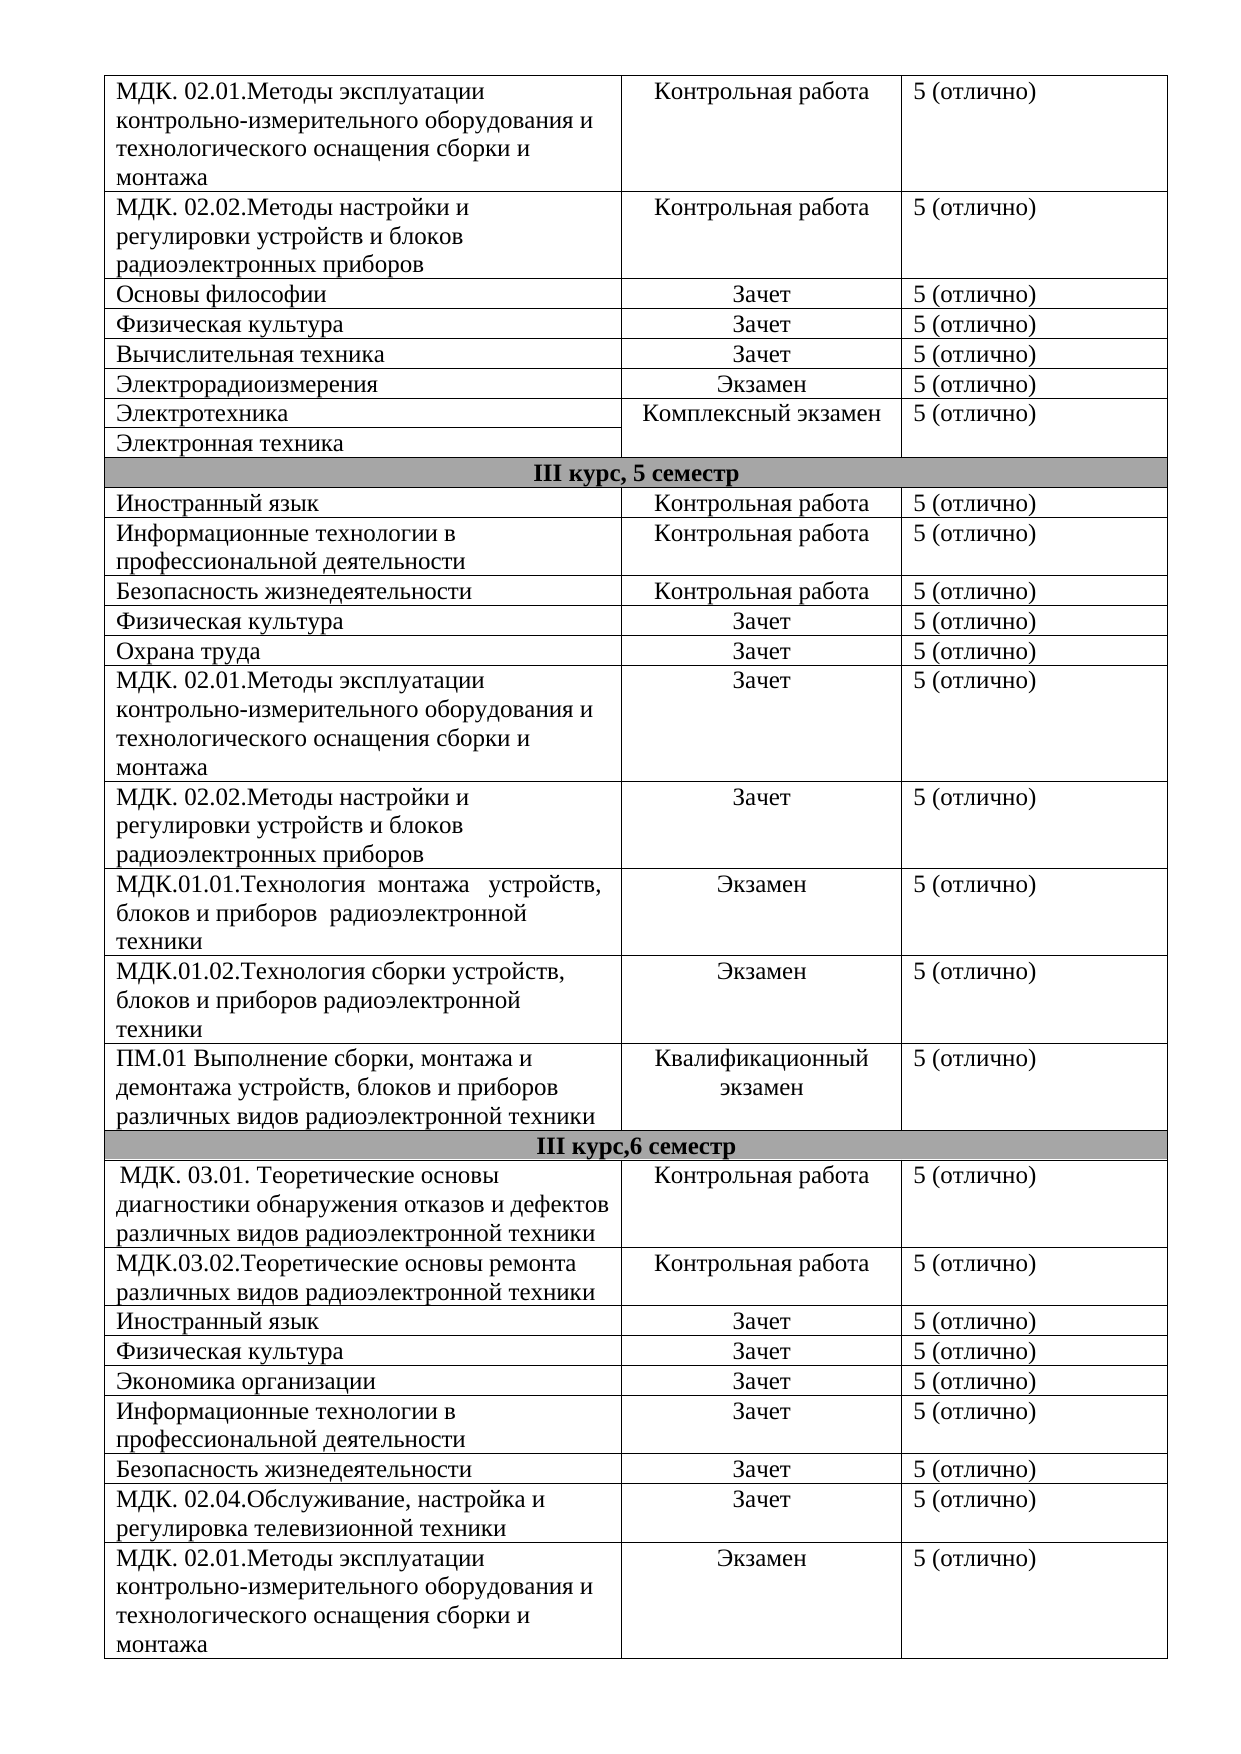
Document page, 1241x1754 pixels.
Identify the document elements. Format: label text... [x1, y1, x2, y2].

table_cell Зачет [622, 606, 901, 635]
table_cell Зачет [622, 309, 901, 338]
table_cell 5 (отлично) [902, 636, 1167, 664]
table_cell 5 (отлично) [902, 76, 1167, 191]
table_cell 5 (отлично) [902, 518, 1167, 575]
table_cell Экзамен [622, 869, 901, 955]
table_cell МДК. 03.01. Теоретические основы диагностики обнаружения отказов и дефектов различных видов радиоэлектронной техники [105, 1161, 621, 1247]
table_cell Безопасность жизнедеятельности [105, 576, 621, 605]
table_cell Вычислительная техника [105, 339, 621, 368]
table_cell 5 (отлично) [902, 1396, 1167, 1453]
table_cell Экзамен [622, 956, 901, 1042]
table_cell Контрольная работа [622, 1248, 901, 1305]
table_cell МДК.01.02.Технология сборки устройств, блоков и приборов радиоэлектронной техники [105, 956, 621, 1042]
table_cell Контрольная работа [622, 488, 901, 517]
table_cell Зачет [622, 279, 901, 308]
table_cell Контрольная работа [622, 518, 901, 575]
table_cell Контрольная работа [622, 1161, 901, 1247]
table_cell МДК.01.01.Технология монтажа устройств, блоков и приборов радиоэлектронной техники [105, 869, 621, 955]
table_cell Экономика организации [105, 1366, 621, 1395]
table_cell Информационные технологии в профессиональной деятельности [105, 518, 621, 575]
table_cell Иностранный язык [105, 488, 621, 517]
table_cell ПМ.01 Выполнение сборки, монтажа и демонтажа устройств, блоков и приборов различных видов радиоэлектронной техники [105, 1044, 621, 1130]
table_cell 5 (отлично) [902, 1543, 1167, 1658]
table_cell МДК. 02.01.Методы эксплуатации контрольно-измерительного оборудования и технологического оснащения сборки и монтажа [105, 666, 621, 781]
table_cell 5 (отлично) [902, 279, 1167, 308]
table_cell Зачет [622, 339, 901, 368]
table_cell МДК.03.02.Теоретические основы ремонта различных видов радиоэлектронной техники [105, 1248, 621, 1305]
table_cell 5 (отлично) [902, 1161, 1167, 1247]
table_cell Экзамен [622, 1543, 901, 1658]
table_cell МДК. 02.02.Методы настройки и регулировки устройств и блоков радиоэлектронных приборов [105, 782, 621, 868]
table_cell Зачет [622, 1306, 901, 1335]
table_cell 5 (отлично) [902, 666, 1167, 781]
table_cell Электрорадиоизмерения [105, 369, 621, 397]
table_cell Информационные технологии в профессиональной деятельности [105, 1396, 621, 1453]
table_cell 5 (отлично) [902, 869, 1167, 955]
table_cell 5 (отлично) [902, 488, 1167, 517]
table_cell 5 (отлично) [902, 1248, 1167, 1305]
table_cell МДК. 02.01.Методы эксплуатации контрольно-измерительного оборудования и технологического оснащения сборки и монтажа [105, 1543, 621, 1658]
table_cell 5 (отлично) [902, 606, 1167, 635]
table_cell 5 (отлично) [902, 1306, 1167, 1335]
table_cell Зачет [622, 782, 901, 868]
table_cell III курс, 5 семестр [105, 458, 1167, 487]
table_cell Зачет [622, 1396, 901, 1453]
table_cell Контрольная работа [622, 192, 901, 278]
table_cell Зачет [622, 666, 901, 781]
table_cell Электронная техника [105, 428, 621, 457]
table_cell 5 (отлично) [902, 369, 1167, 397]
table_cell Квалификационный экзамен [622, 1044, 901, 1130]
table_cell 5 (отлично) [902, 339, 1167, 368]
table_cell 5 (отлично) [902, 399, 1167, 457]
table_cell 5 (отлично) [902, 1366, 1167, 1395]
table_cell Зачет [622, 1454, 901, 1483]
table_cell Зачет [622, 636, 901, 664]
table_cell Безопасность жизнедеятельности [105, 1454, 621, 1483]
table_cell Основы философии [105, 279, 621, 308]
table_cell 5 (отлично) [902, 576, 1167, 605]
table_cell МДК. 02.04.Обслуживание, настройка и регулировка телевизионной техники [105, 1484, 621, 1542]
table_cell Контрольная работа [622, 76, 901, 191]
table_cell Иностранный язык [105, 1306, 621, 1335]
table_cell Физическая культура [105, 309, 621, 338]
table_cell Зачет [622, 1484, 901, 1542]
table_cell МДК. 02.02.Методы настройки и регулировки устройств и блоков радиоэлектронных приборов [105, 192, 621, 278]
table_cell 5 (отлично) [902, 192, 1167, 278]
table_cell Зачет [622, 1366, 901, 1395]
table_cell 5 (отлично) [902, 782, 1167, 868]
table_cell III курс,6 семестр [105, 1131, 1167, 1159]
table_cell 5 (отлично) [902, 1336, 1167, 1365]
table_cell МДК. 02.01.Методы эксплуатации контрольно-измерительного оборудования и технологического оснащения сборки и монтажа [105, 76, 621, 191]
table_cell Зачет [622, 1336, 901, 1365]
table_cell Комплексный экзамен [622, 399, 901, 457]
table_cell 5 (отлично) [902, 1044, 1167, 1130]
table_cell 5 (отлично) [902, 956, 1167, 1042]
table_cell Контрольная работа [622, 576, 901, 605]
table_cell 5 (отлично) [902, 1484, 1167, 1542]
table_cell 5 (отлично) [902, 1454, 1167, 1483]
table_cell Охрана труда [105, 636, 621, 664]
table_cell Физическая культура [105, 1336, 621, 1365]
table_cell Физическая культура [105, 606, 621, 635]
table_cell Электротехника [105, 399, 621, 427]
table_cell 5 (отлично) [902, 309, 1167, 338]
table_cell Экзамен [622, 369, 901, 397]
